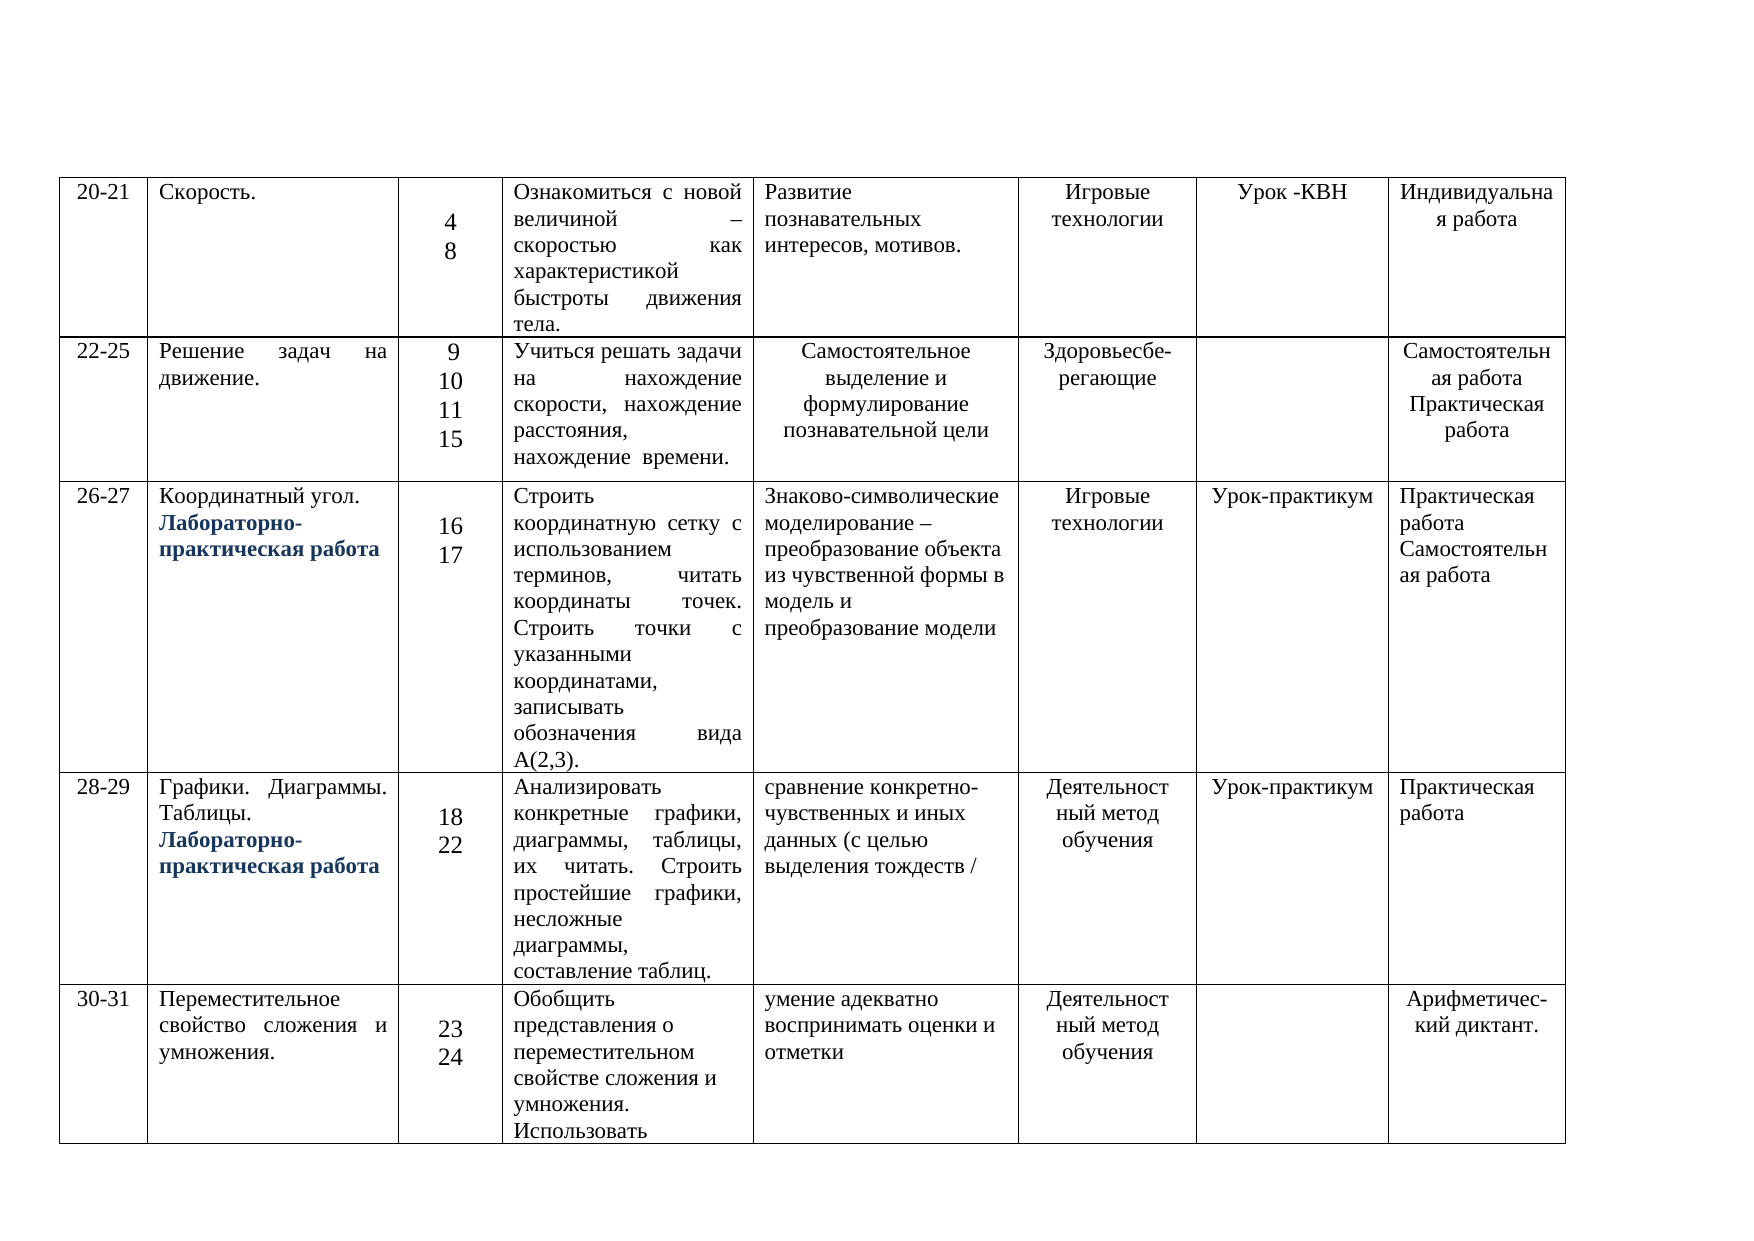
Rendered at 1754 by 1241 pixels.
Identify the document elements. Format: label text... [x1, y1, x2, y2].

table_cell Урок-практикум [1197, 482, 1388, 772]
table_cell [754, 985, 1018, 1143]
table_cell Скорость. [148, 178, 398, 336]
table_cell 4 8 [399, 178, 502, 336]
table_cell 23 24 [399, 985, 502, 1143]
table_cell Игровые технологии [1019, 482, 1196, 772]
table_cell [1389, 985, 1565, 1143]
table_cell Строить координатную сетку с использованием терминов, читать координаты точек. Строить точки с указанными координатами, записывать обозначения вида А(2,3). [503, 482, 753, 772]
table_cell Учиться решать задачи на нахождение скорости, нахождение расстояния, нахождение времени. [503, 338, 753, 481]
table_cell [1019, 985, 1196, 1143]
table_cell Практическая работа [1389, 773, 1565, 984]
table_cell Графики. Диаграммы. Таблицы. Лабораторно-практическая работа [148, 773, 398, 984]
table_cell Практическая работа Самостоятельная работа [1389, 482, 1565, 772]
table_cell 26-27 [60, 482, 147, 772]
table_cell Решение задач на движение. [148, 338, 398, 481]
table_cell Знаково-символические моделирование – преобразование объекта из чувственной формы в модель и преобразование модели [754, 482, 1018, 772]
table_cell 18 22 [399, 773, 502, 984]
table_cell Координатный угол. Лабораторно-практическая работа [148, 482, 398, 772]
table_cell 16 17 [399, 482, 502, 772]
table_cell [1197, 985, 1388, 1143]
table_cell 28-29 [60, 773, 147, 984]
table_cell 22-25 [60, 338, 147, 481]
table_cell Индивидуальная работа [1389, 178, 1565, 336]
table_cell Самостоятельная работа Практическая работа [1389, 338, 1565, 481]
table_cell Игровые технологии [1019, 178, 1196, 336]
table_cell Здоровьесбе- регающие [1019, 338, 1196, 481]
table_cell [148, 985, 398, 1143]
table_cell 30-31 [60, 985, 147, 1143]
table_cell Развитие познавательных интересов, мотивов. [754, 178, 1018, 336]
table_cell Деятельност ный метод обучения [1019, 773, 1196, 984]
table_cell 9 10 11 15 [399, 338, 502, 481]
table_cell Урок-практикум [1197, 773, 1388, 984]
table_cell Урок -КВН [1197, 178, 1388, 336]
table_cell 20-21 [60, 178, 147, 336]
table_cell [503, 985, 753, 1143]
table_cell [1197, 338, 1388, 481]
table_cell Ознакомиться с новой величиной – скоростью как характеристикой быстроты движения тела. [503, 178, 753, 336]
table_cell Самостоятельное выделение и формулирование познавательной цели [754, 338, 1018, 481]
table_cell Анализировать конкретные графики, диаграммы, таблицы, их читать. Строить простейшие графики, несложные диаграммы, составление таблиц. [503, 773, 753, 984]
table_cell сравнение конкретно-чувственных и иных данных (с целью выделения тождеств / [754, 773, 1018, 984]
